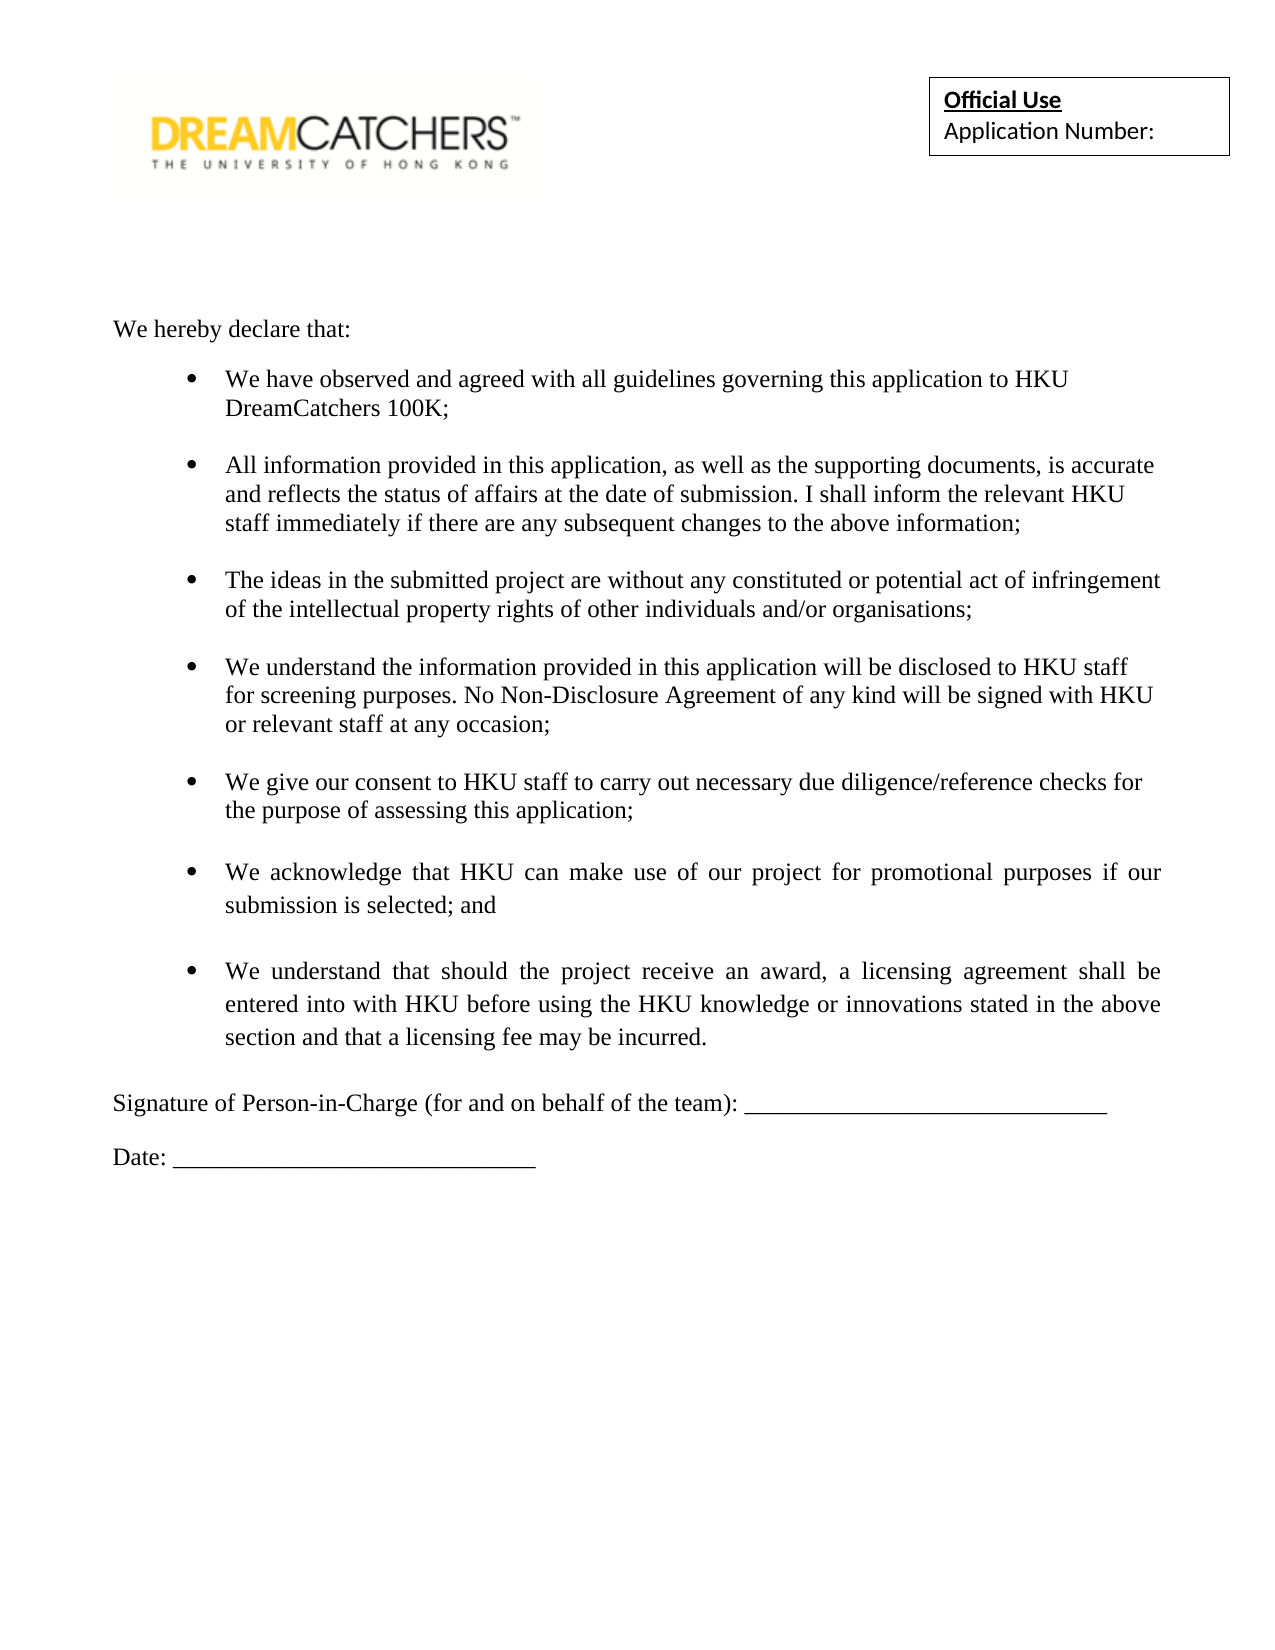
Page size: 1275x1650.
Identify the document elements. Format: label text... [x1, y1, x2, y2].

list All information provided in this application, as well as the supporting documents, is accurate and reflects the status of affairs at the date of submission. I shall inform the relevant HKU staff immediately if there are any subsequent changes to the above information; [187, 450, 1162, 537]
list We have observed and agreed with all guidelines governing this application to HKU DreamCatchers 100K; [187, 364, 1162, 422]
text Date: _____________________________ [112, 1142, 1162, 1171]
list We acknowledge that HKU can make use of our project for promotional purposes if our submission is selected; and [187, 857, 1162, 919]
text We hereby declare that: [113, 309, 1064, 343]
list We give our consent to HKU staff to carry out necessary due diligence/reference checks for the purpose of assessing this application; [187, 767, 1162, 824]
text Signature of Person-in-Charge (for and on behalf of the team): _____________________________ [112, 1088, 1162, 1117]
picture [112, 75, 539, 199]
list We understand that should the project receive an award, a licensing agreement shall be entered into with HKU before using the HKU knowledge or innovations stated in the above section and that a licensing fee may be incurred. [187, 956, 1162, 1051]
list We understand the information provided in this application will be disclosed to HKU staff for screening purposes. No Non-Disclosure Agreement of any kind will be signed with HKU or relevant staff at any occasion; [187, 652, 1162, 738]
list The ideas in the submitted project are without any constituted or potential act of infringement of the intellectual property rights of other individuals and/or organisations; [187, 565, 1162, 623]
